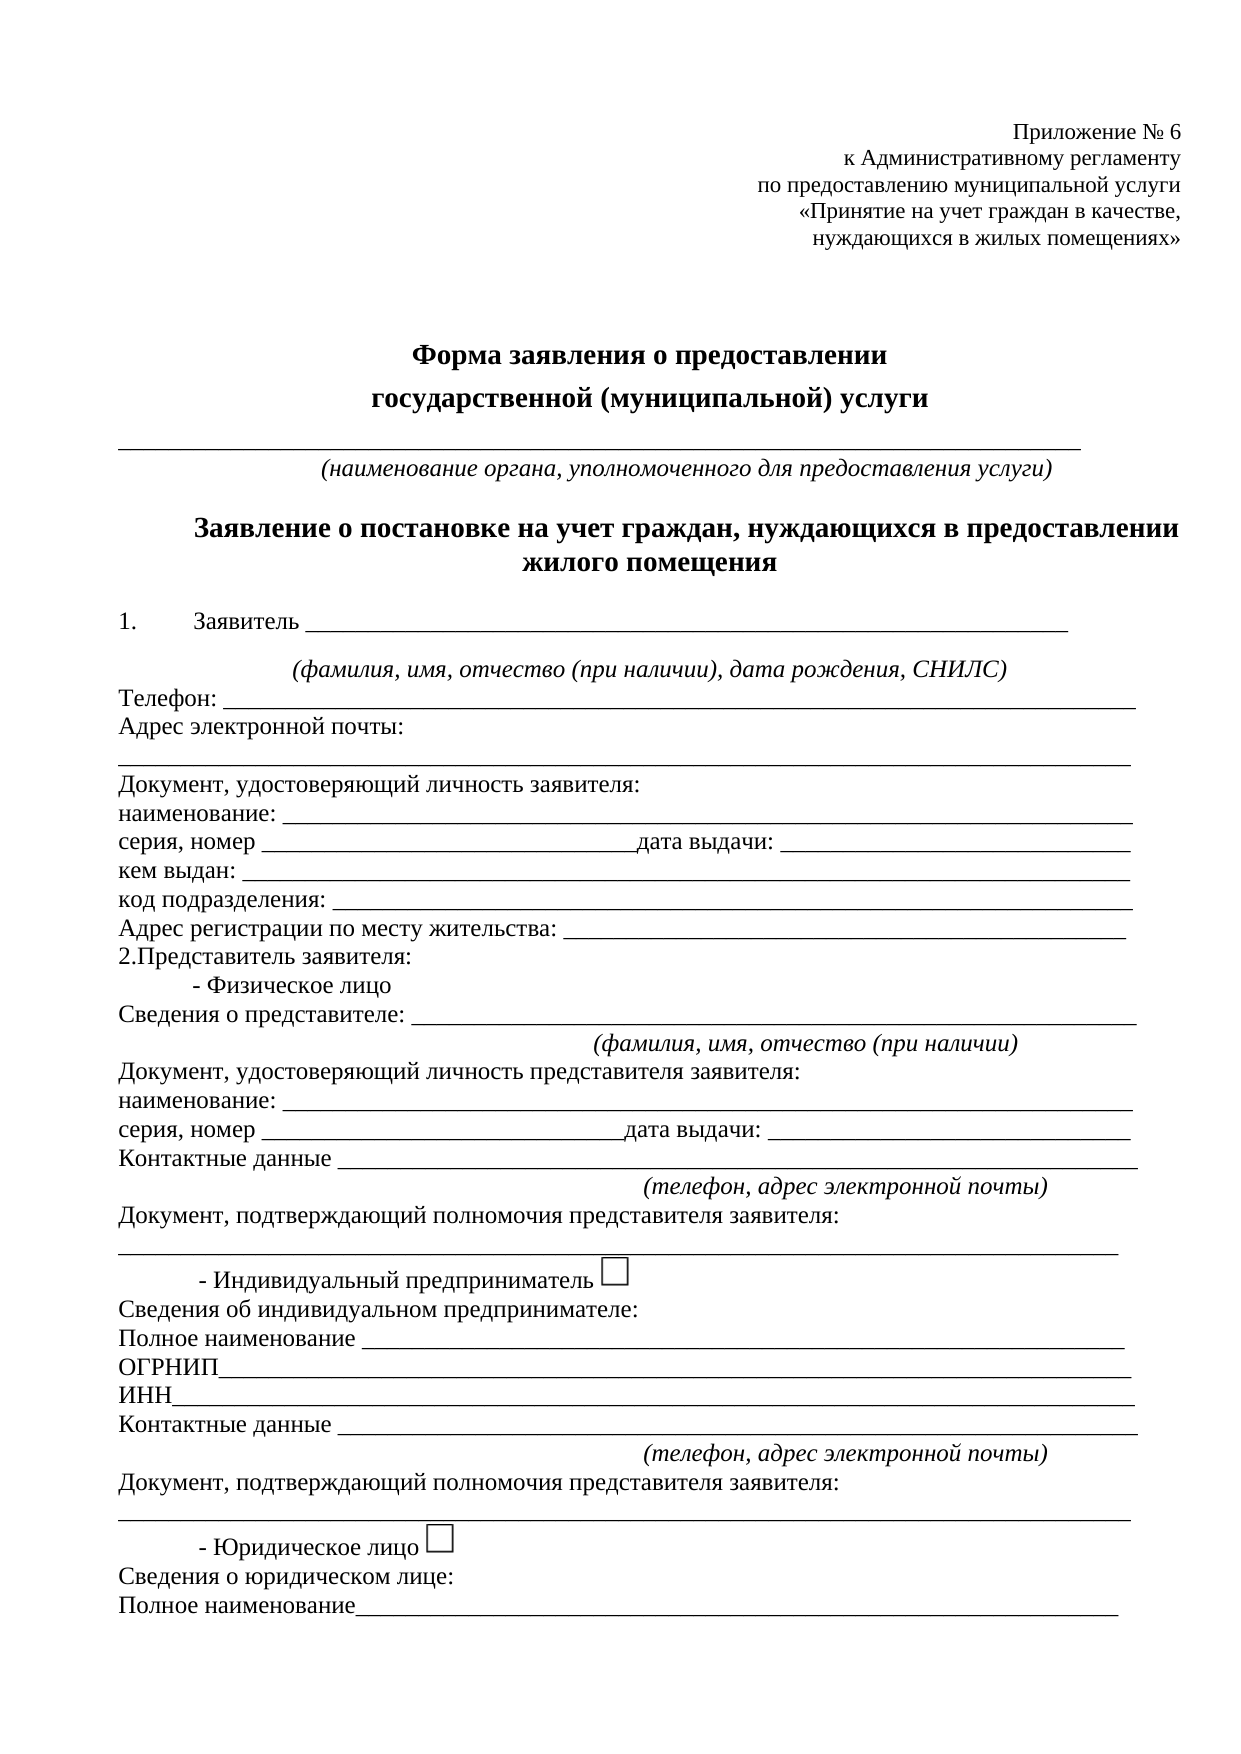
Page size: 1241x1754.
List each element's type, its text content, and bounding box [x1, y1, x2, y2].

text наименование: ____________________________________________________________________ [118, 798, 1181, 826]
text код подразделения: ________________________________________________________________ [118, 884, 1181, 913]
text ________________________________________________________________________________ [118, 1229, 1181, 1258]
text Документ, подтверждающий полномочия представителя заявителя: [118, 1200, 1181, 1229]
text - Физическое лицо [118, 970, 1181, 999]
text Форма заявления о предоставлении [118, 337, 1181, 371]
text Документ, удостоверяющий личность представителя заявителя: [118, 1056, 1181, 1085]
text кем выдан: _______________________________________________________________________ [118, 855, 1181, 884]
text (фамилия, имя, отчество (при наличии) [118, 1028, 1181, 1056]
text Полное наименование_____________________________________________________________ [118, 1590, 1181, 1618]
text (телефон, адрес электронной почты) [118, 1171, 1181, 1200]
text Сведения об индивидуальном предпринимателе: [118, 1294, 1181, 1323]
text ОГРНИП_________________________________________________________________________ [118, 1352, 1181, 1381]
text к Административному регламенту [532, 144, 1181, 171]
text _____________________________________________________________________________ [118, 424, 1181, 453]
text Сведения о представителе: __________________________________________________________ [118, 999, 1181, 1028]
text Документ, подтверждающий полномочия представителя заявителя: [118, 1467, 1181, 1496]
text - Юридическое лицо [118, 1524, 1181, 1561]
picture [425, 1524, 457, 1556]
text серия, номер _____________________________дата выдачи: _____________________________ [118, 1114, 1181, 1143]
text Адрес электронной почты: _________________________________________________________________________________ [118, 711, 1181, 769]
text _________________________________________________________________________________ [118, 1496, 1181, 1524]
text Адрес регистрации по месту жительства: _____________________________________________ [118, 913, 1181, 941]
text Контактные данные ________________________________________________________________ [118, 1409, 1181, 1438]
text по предоставлению муниципальной услуги [532, 171, 1181, 197]
text Телефон: _________________________________________________________________________ [118, 683, 1181, 711]
text Документ, удостоверяющий личность заявителя: [118, 769, 1181, 798]
text (фамилия, имя, отчество (при наличии), дата рождения, СНИЛС) [118, 654, 1181, 683]
text Приложение № 6 [118, 118, 1181, 144]
text наименование: ____________________________________________________________________ [118, 1085, 1181, 1114]
text Заявление о постановке на учет граждан, нуждающихся в предоставлении жилого помещения [118, 510, 1181, 577]
text серия, номер ______________________________дата выдачи: ____________________________ [118, 826, 1181, 855]
text государственной (муниципальной) услуги [118, 381, 1181, 414]
list Заявитель _____________________________________________________________ [118, 606, 1181, 635]
text «Принятие на учет граждан в качестве, [532, 197, 1181, 223]
text нуждающихся в жилых помещениях» [532, 223, 1181, 250]
text Контактные данные ________________________________________________________________ [118, 1143, 1181, 1171]
text (телефон, адрес электронной почты) [118, 1438, 1181, 1467]
text Сведения о юридическом лице: [118, 1561, 1181, 1590]
text ИНН_____________________________________________________________________________ [118, 1381, 1181, 1409]
text 2.Представитель заявителя: [118, 941, 1181, 970]
text - Индивидуальный предприниматель [118, 1258, 1181, 1294]
text (наименование органа, уполномоченного для предоставления услуги) [118, 453, 1181, 482]
text Полное наименование _____________________________________________________________ [118, 1323, 1181, 1352]
picture [600, 1257, 632, 1289]
